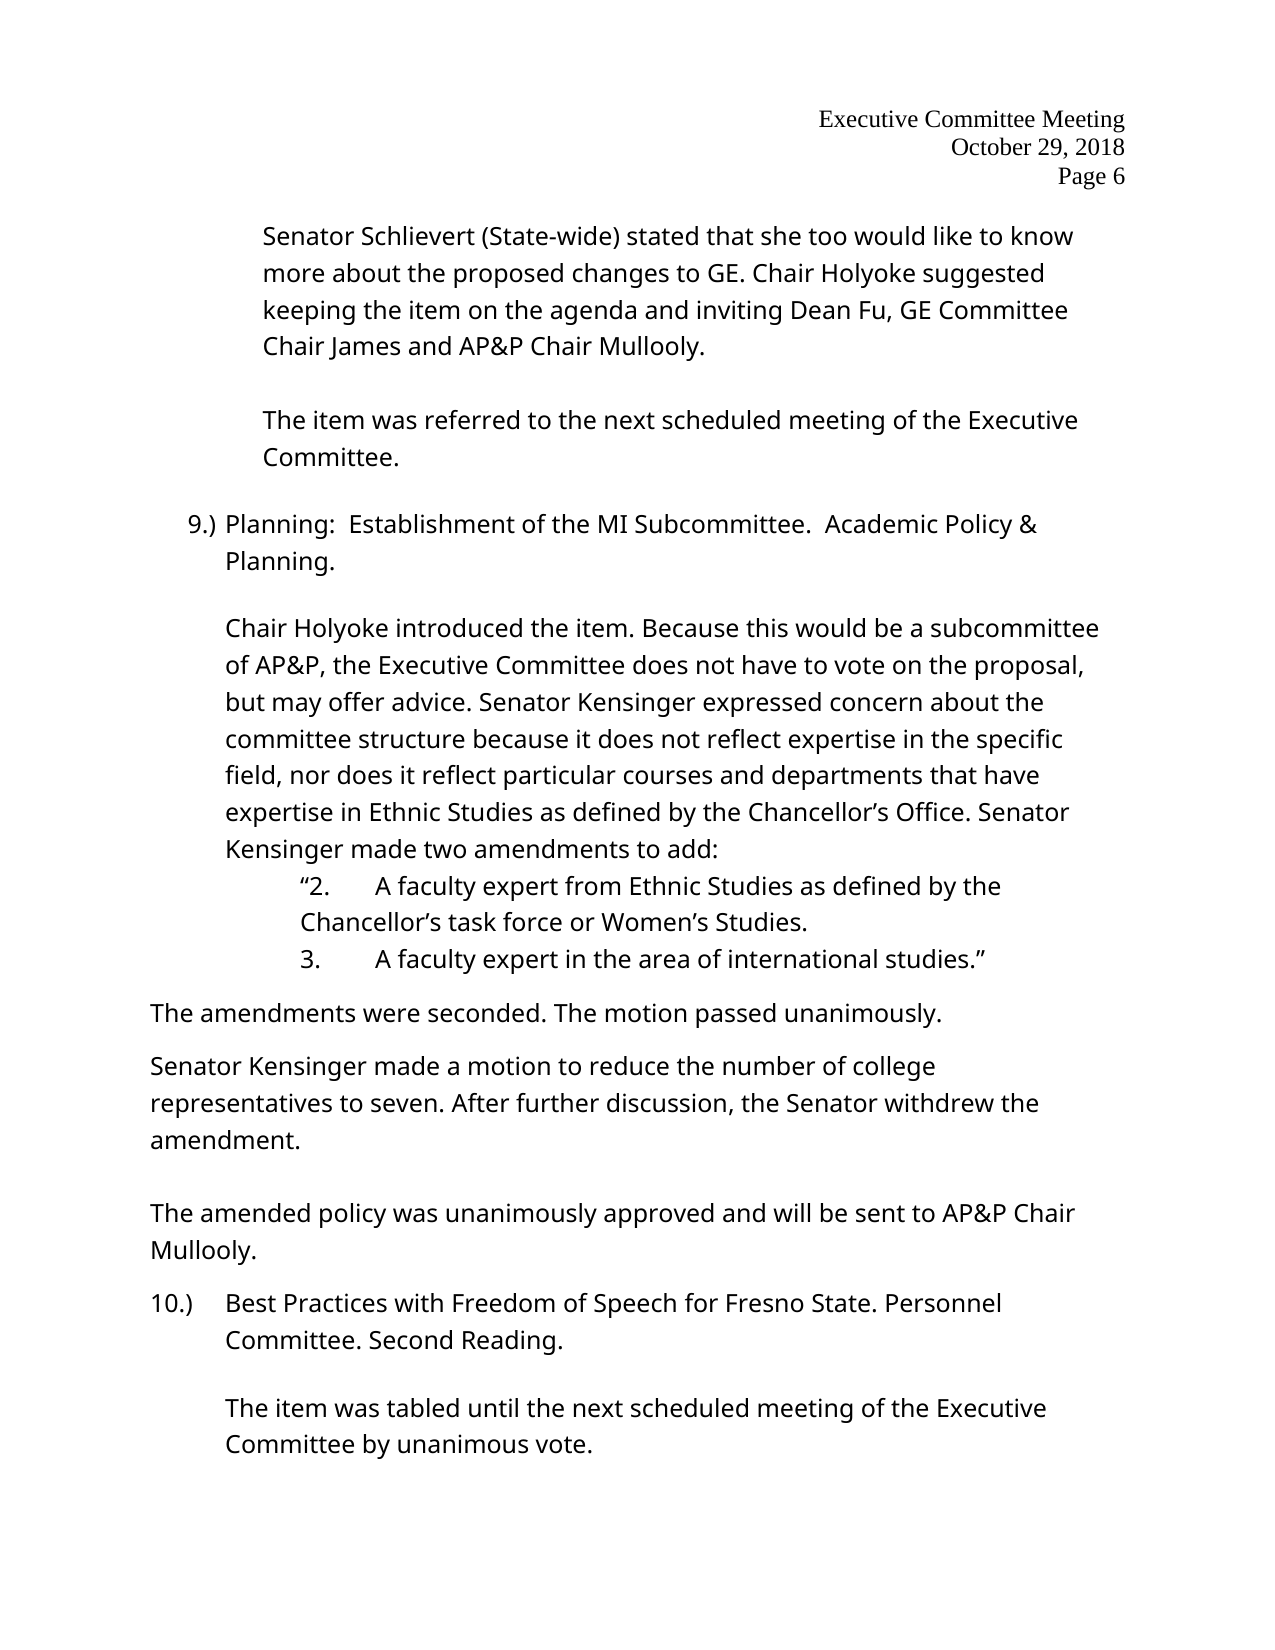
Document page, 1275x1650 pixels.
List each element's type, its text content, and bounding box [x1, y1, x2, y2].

text Senator Kensinger made a motion to reduce the number of college representatives to seven. After further discussion, the Senator withdrew the amendment. The amended policy was unanimously approved and will be sent to AP&P Chair Mullooly. [150, 1049, 1125, 1267]
list Planning: Establishment of the MI Subcommittee. Academic Policy & Planning. [187, 507, 1125, 609]
list Best Practices with Freedom of Speech for Fresno State. Personnel Committee. Second Reading. [150, 1286, 1125, 1388]
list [262, 219, 1125, 363]
list 3. A faculty expert in the area of international studies.” [300, 942, 1125, 976]
text The amendments were seconded. The motion passed unanimously. [150, 995, 1125, 1029]
list The item was referred to the next scheduled meeting of the Executive Committee. [262, 403, 1125, 504]
list Chair Holyoke introduced the item. Because this would be a subcommittee of AP&P, the Executive Committee does not have to vote on the proposal, but may offer advice. Senator Kensinger expressed concern about the committee structure because it does not reflect expertise in the specific field, nor does it reflect particular courses and departments that have expertise in Ethnic Studies as defined by the Chancellor’s Office. Senator Kensinger made two amendments to add: [225, 611, 1125, 866]
list The item was tabled until the next scheduled meeting of the Executive Committee by unanimous vote. [225, 1390, 1125, 1461]
list “2. A faculty expert from Ethnic Studies as defined by the Chancellor’s task force or Women’s Studies. [300, 868, 1125, 939]
